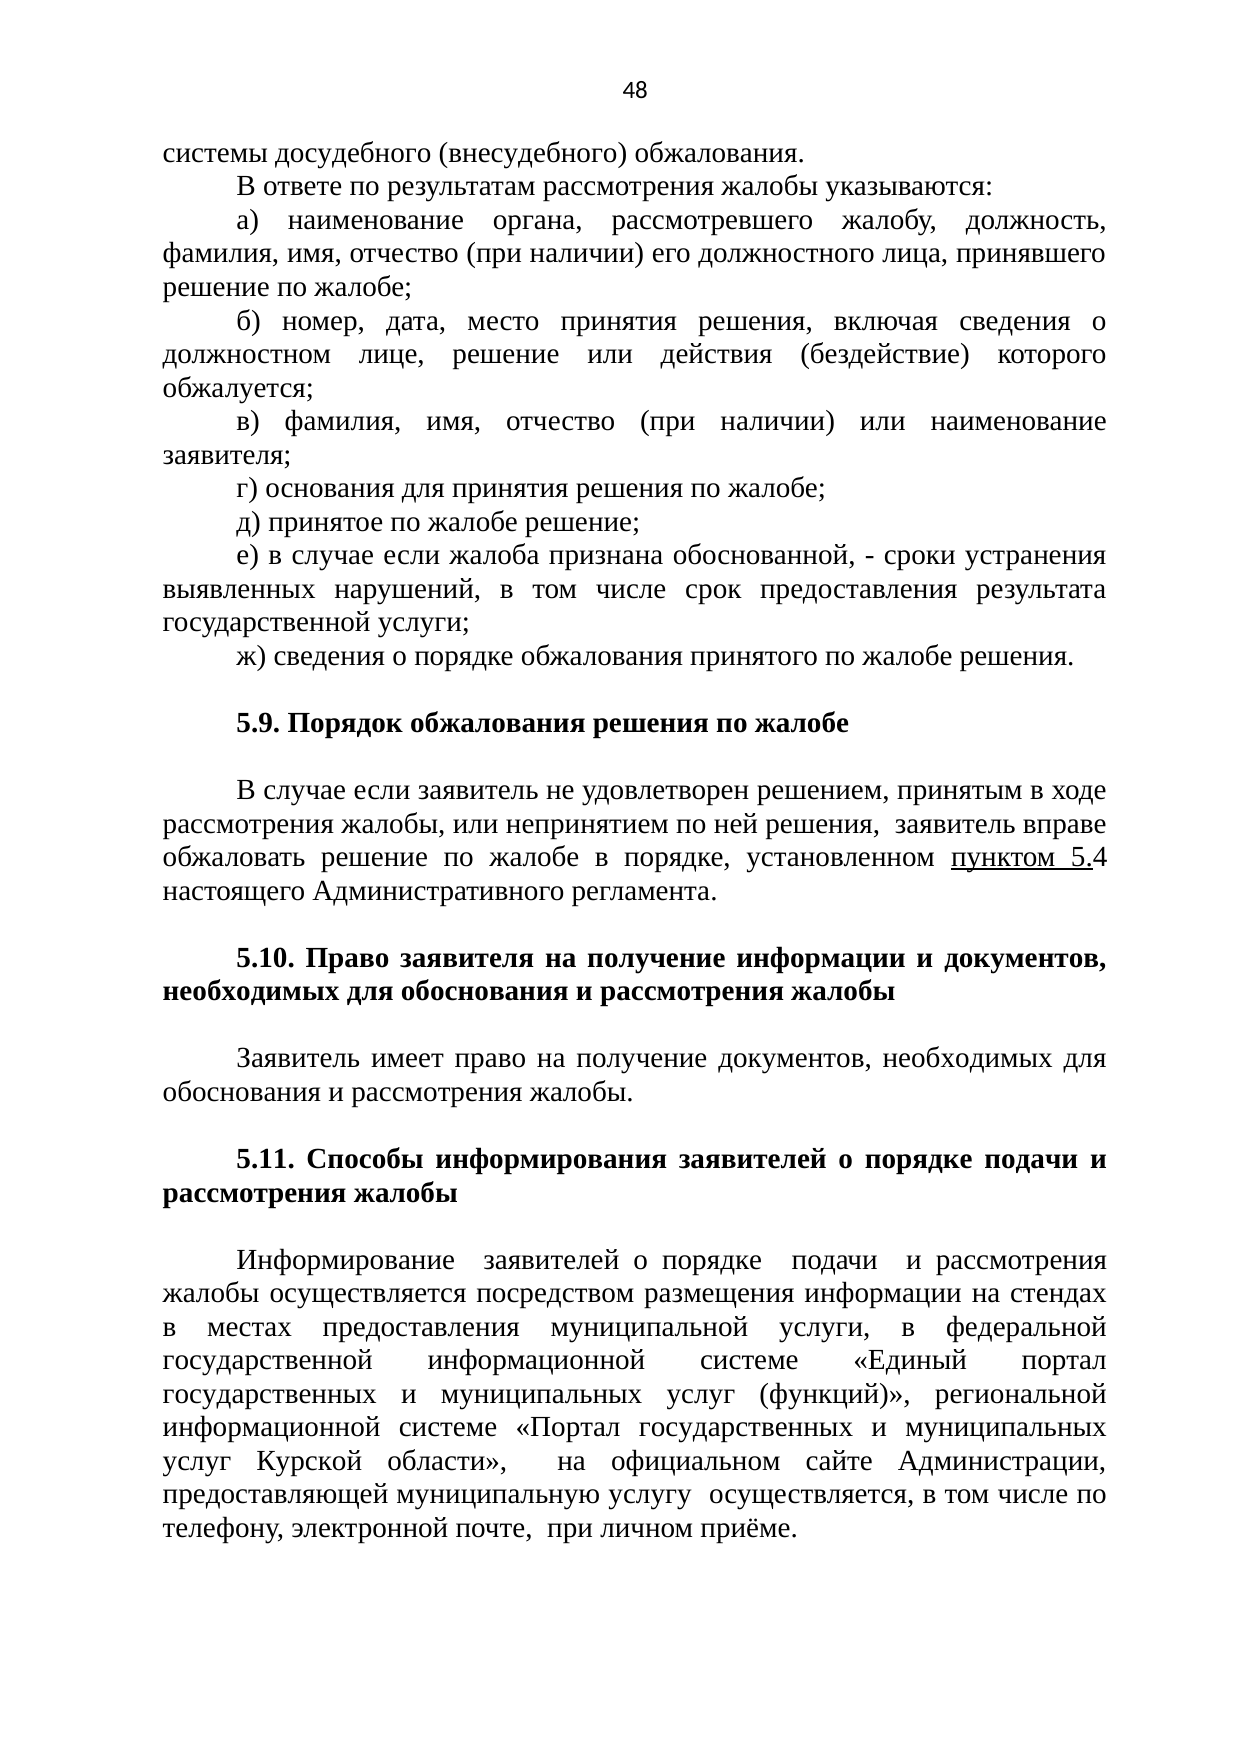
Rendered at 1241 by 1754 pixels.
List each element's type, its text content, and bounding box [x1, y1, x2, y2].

text 5.9. Порядок обжалования решения по жалобе [162, 705, 1107, 739]
text Заявитель имеет право на получение документов, необходимых для обоснования и рассмотрения жалобы. [162, 1041, 1107, 1108]
text ж) сведения о порядке обжалования принятого по жалобе решения. [162, 638, 1107, 672]
text 5.10. Право заявителя на получение информации и документов, необходимых для обоснования и рассмотрения жалобы [162, 940, 1107, 1007]
text а) наименование органа, рассмотревшего жалобу, должность, фамилия, имя, отчество (при наличии) его должностного лица, принявшего решение по жалобе; [162, 202, 1107, 303]
text 5.11. Способы информирования заявителей о порядке подачи и рассмотрения жалобы [162, 1141, 1107, 1208]
text б) номер, дата, место принятия решения, включая сведения о должностном лице, решение или действия (бездействие) которого обжалуется; [162, 303, 1107, 403]
text д) принятое по жалобе решение; [162, 504, 1107, 537]
text Информирование заявителей о порядке подачи и рассмотрения жалобы осуществляется посредством размещения информации на стендах в местах предоставления муниципальной услуги, в федеральной государственной информационной системе «Единый портал государственных и муниципальных услуг (функций)», региональной информационной системе «Портал государственных и муниципальных услуг Курской области», на официальном сайте Администрации, предоставляющей муниципальную услугу осуществляется, в том числе по телефону, электронной почте, при личном приёме. [162, 1242, 1107, 1544]
text е) в случае если жалоба признана обоснованной, - сроки устранения выявленных нарушений, в том числе срок предоставления результата государственной услуги; [162, 537, 1107, 638]
text В случае если заявитель не удовлетворен решением, принятым в ходе рассмотрения жалобы, или непринятием по ней решения, заявитель вправе обжаловать решение по жалобе в порядке, установленном пунктом 5.4 настоящего Административного регламента. [162, 772, 1107, 906]
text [162, 135, 1107, 168]
text в) фамилия, имя, отчество (при наличии) или наименование заявителя; [162, 403, 1107, 470]
text В ответе по результатам рассмотрения жалобы указываются: [162, 168, 1107, 202]
text г) основания для принятия решения по жалобе; [162, 470, 1107, 504]
